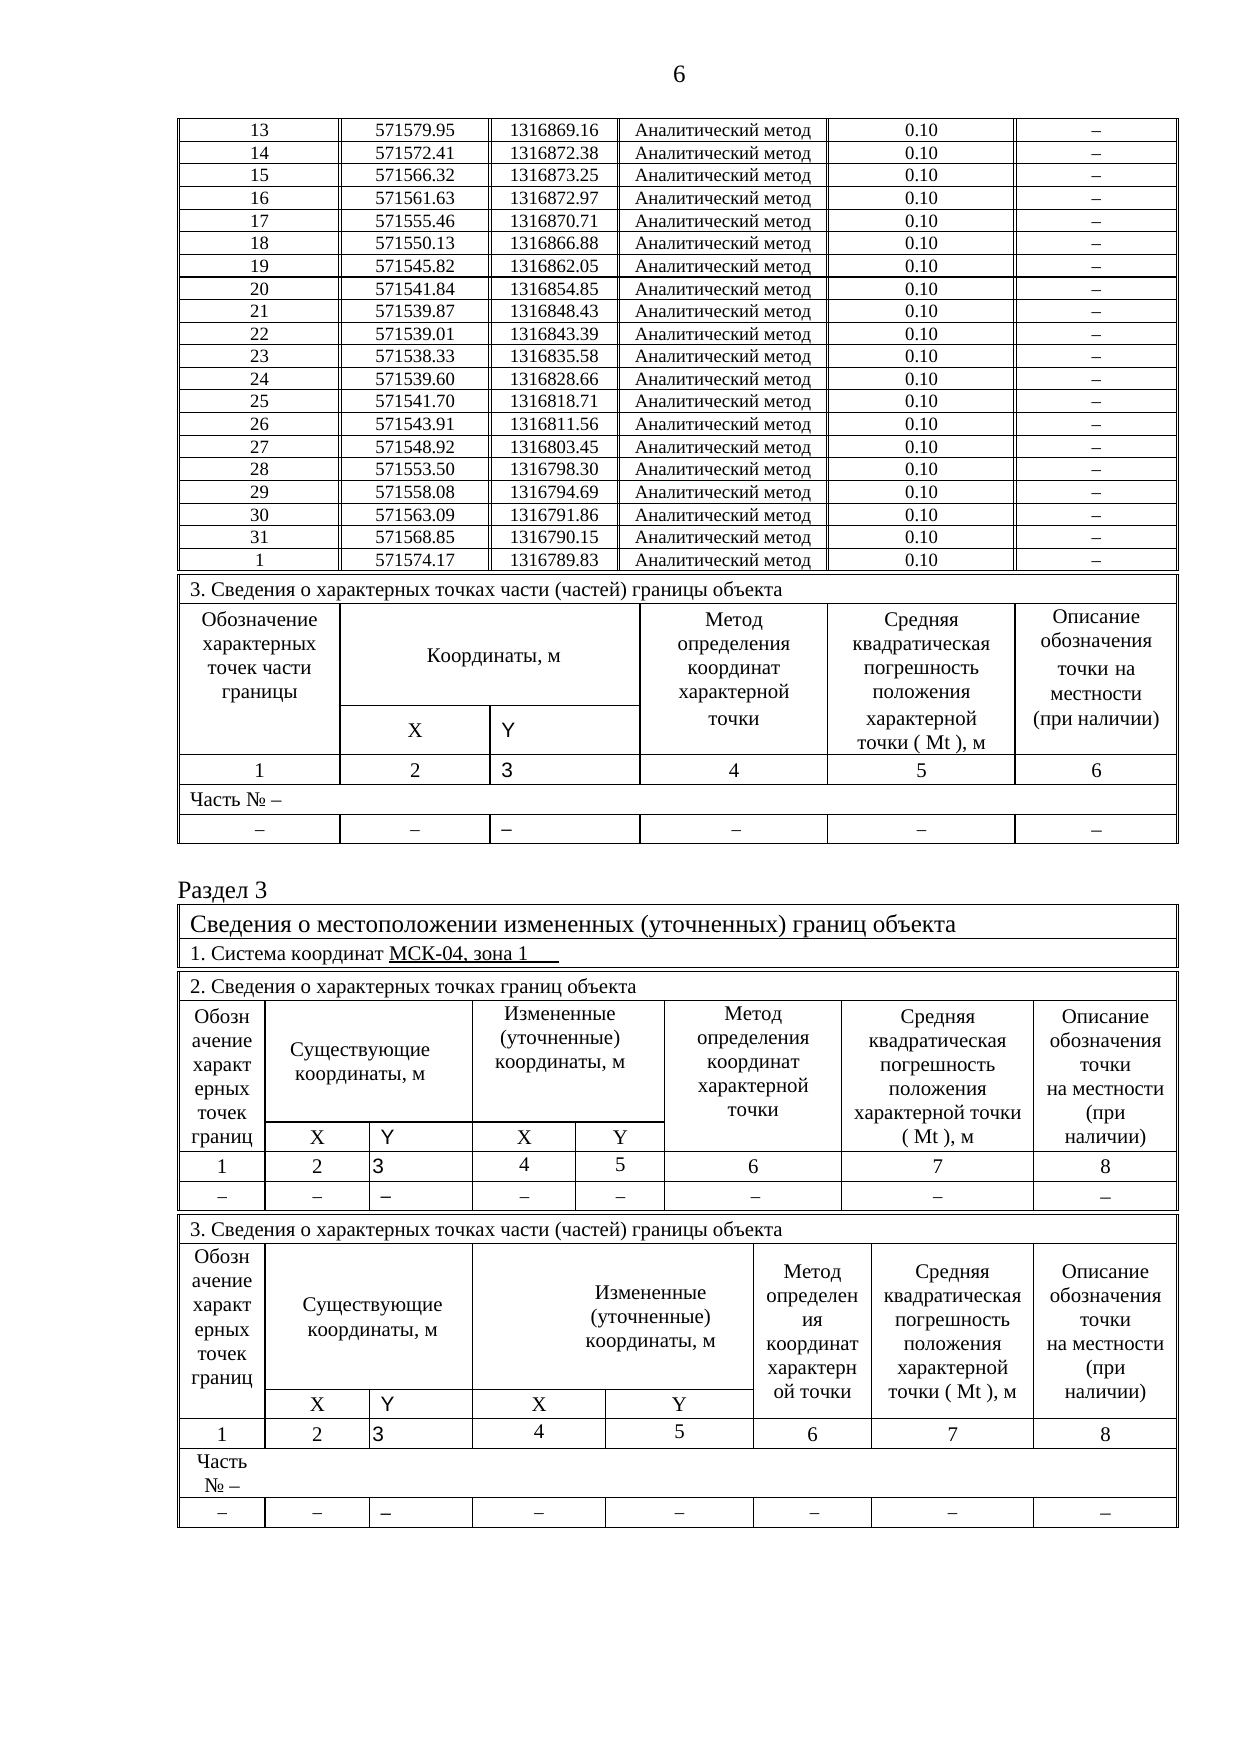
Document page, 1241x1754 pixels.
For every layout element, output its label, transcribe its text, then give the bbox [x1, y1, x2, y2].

table_cell 8 [1034, 1419, 1176, 1448]
table_cell 0.10 [829, 119, 1013, 141]
table_cell X [473, 1123, 575, 1151]
table_cell 1316803.45 [492, 436, 617, 457]
table_cell Описание обозначения точки на местности (при наличии) [1034, 1244, 1176, 1418]
table_cell Метод определения координат характерной точки [754, 1244, 871, 1418]
table_cell Аналитический метод [620, 142, 826, 163]
table_cell 1316798.30 [492, 458, 617, 480]
table_cell 571539.87 [342, 300, 488, 322]
table_header [1153, 972, 1176, 1000]
table_header [1053, 972, 1078, 1000]
table_cell 571553.50 [342, 458, 488, 480]
table_cell – [1017, 210, 1176, 231]
table_cell 0.10 [829, 481, 1013, 502]
table_cell 571568.85 [342, 526, 488, 548]
table_header [1128, 972, 1152, 1000]
table_cell – [665, 1182, 841, 1210]
table_cell 571574.17 [342, 549, 488, 570]
table_cell 1 [180, 755, 339, 784]
table_cell – [1017, 526, 1176, 548]
table_cell 2 [341, 755, 489, 784]
table_cell [665, 1121, 841, 1151]
table_cell Средняя квадратическая погрешность положения [828, 604, 1014, 705]
table_cell Y [370, 1123, 472, 1151]
table_cell – [872, 1498, 1033, 1527]
table_header [1150, 575, 1176, 603]
table_cell Часть № – [180, 785, 340, 813]
table_cell – [1017, 549, 1176, 570]
table_cell (при наличии) [1016, 705, 1176, 754]
table_cell Аналитический метод [620, 164, 826, 186]
table_cell 1316811.56 [492, 413, 617, 434]
table_cell 571539.60 [342, 368, 488, 389]
table_cell 1316818.71 [492, 390, 617, 412]
table_cell 27 [180, 436, 338, 457]
table_cell – [1016, 815, 1176, 843]
table_cell 571563.09 [342, 504, 488, 525]
table_cell Аналитический метод [620, 458, 826, 480]
table_cell Часть № – [180, 1449, 265, 1497]
table_cell 6 [665, 1152, 841, 1181]
table_cell 1316790.15 [492, 526, 617, 548]
table_cell – [180, 1182, 264, 1210]
table_cell 0.10 [829, 278, 1013, 299]
table_cell 0.10 [829, 368, 1013, 389]
table_header [1120, 575, 1150, 603]
table_cell Y [606, 1390, 753, 1418]
table_header [1103, 972, 1127, 1000]
table_cell 3 [370, 1419, 472, 1448]
table_cell [266, 1244, 289, 1389]
table_header [1015, 575, 1061, 603]
table_cell 30 [180, 504, 338, 525]
table_cell X [266, 1123, 369, 1151]
table_cell – [1017, 255, 1176, 276]
table_cell Аналитический метод [620, 390, 826, 412]
table_cell 0.10 [829, 413, 1013, 434]
table_header [996, 1215, 1028, 1243]
table_cell 571558.08 [342, 481, 488, 502]
table_cell Аналитический метод [620, 210, 826, 231]
table_cell – [180, 815, 339, 843]
table_cell 14 [180, 142, 338, 163]
table_cell Существующие координаты, м [266, 1001, 472, 1121]
table_header [1053, 1215, 1078, 1243]
table_cell – [1017, 413, 1176, 434]
table_cell Cредняя квадратическая погрешность положения характерной точки ( Mt ), м [842, 1001, 1033, 1151]
table_cell 8 [1034, 1152, 1176, 1181]
table_header [1128, 1215, 1152, 1243]
table_cell – [606, 1498, 753, 1527]
table_cell Аналитический метод [620, 526, 826, 548]
table_cell Y [576, 1123, 664, 1151]
table_cell – [1017, 504, 1176, 525]
table_header [1078, 972, 1103, 1000]
table_cell 571538.33 [342, 345, 488, 367]
table_cell [828, 785, 1015, 813]
table_cell Координаты, м [365, 604, 639, 705]
table_cell – [266, 1498, 369, 1527]
table_cell Y [491, 706, 639, 754]
table_cell – [1034, 1182, 1176, 1210]
table_cell 571555.46 [342, 210, 488, 231]
table_cell [340, 785, 490, 813]
table_header [1061, 575, 1091, 603]
table_cell 3 [370, 1152, 472, 1181]
table_cell 571561.63 [342, 187, 488, 208]
table_cell 1316835.58 [492, 345, 617, 367]
table_cell [605, 1449, 753, 1497]
table_cell X [266, 1390, 369, 1418]
table_cell Y [370, 1390, 472, 1418]
table_cell – [473, 1182, 575, 1210]
table_cell Обозначение характерных точек границ [180, 1244, 264, 1389]
table_cell Аналитический метод [620, 187, 826, 208]
table_cell – [1017, 390, 1176, 412]
table_cell 28 [180, 458, 338, 480]
table_cell 1316828.66 [492, 368, 617, 389]
table_cell 5 [606, 1419, 753, 1448]
table_cell – [491, 815, 639, 843]
table_cell [473, 1449, 605, 1497]
table_header 3. Сведения о характерных точках части (частей) границы объекта [180, 575, 1015, 603]
table_cell Метод определения координат характерной точки [665, 1001, 841, 1121]
table_cell 6 [1016, 755, 1176, 784]
table_cell – [1017, 436, 1176, 457]
table_cell [180, 1389, 264, 1418]
table_cell 0.10 [829, 300, 1013, 322]
table_cell 6 [754, 1419, 871, 1448]
table_cell 22 [180, 323, 338, 344]
table_cell [265, 1449, 369, 1497]
table_cell 4 [641, 755, 827, 784]
table_cell – [1017, 164, 1176, 186]
table_cell Существующие координаты, м [290, 1244, 472, 1389]
table_cell 571543.91 [342, 413, 488, 434]
table_cell 0.10 [829, 390, 1013, 412]
table_cell [180, 705, 339, 754]
table_cell Обозначениехарактерных точек границ [180, 1001, 264, 1151]
table_cell – [1017, 119, 1176, 141]
table_cell 2 [266, 1152, 369, 1181]
table_cell Метод определения координат характерной [641, 604, 827, 705]
table_cell 17 [180, 210, 338, 231]
table_cell – [1017, 368, 1176, 389]
table_cell 2 [266, 1419, 369, 1448]
table_cell – [1017, 481, 1176, 502]
table_cell точки [641, 705, 827, 754]
table_cell – [828, 815, 1014, 843]
table_cell – [576, 1182, 664, 1210]
table_cell 0.10 [829, 232, 1013, 254]
table_cell 0.10 [829, 504, 1013, 525]
table_cell Аналитический метод [620, 119, 826, 141]
table_cell – [370, 1182, 472, 1210]
table_cell Аналитический метод [620, 300, 826, 322]
table_cell 571545.82 [342, 255, 488, 276]
table_cell 1 [180, 549, 338, 570]
table_cell 1316873.25 [492, 164, 617, 186]
table_cell 20 [180, 278, 338, 299]
table_cell 1316843.39 [492, 323, 617, 344]
table_cell Аналитический метод [620, 255, 826, 276]
subtitle Раздел 3 [177, 875, 1181, 903]
table_cell 1316872.38 [492, 142, 617, 163]
table_header [1103, 1215, 1127, 1243]
table_cell 1316791.86 [492, 504, 617, 525]
table_cell 1316789.83 [492, 549, 617, 570]
table_cell Аналитический метод [620, 232, 826, 254]
table_cell Аналитический метод [620, 323, 826, 344]
table_cell 571541.70 [342, 390, 488, 412]
table_cell [341, 604, 364, 705]
table_cell 29 [180, 481, 338, 502]
table_cell 571579.95 [342, 119, 488, 141]
table_cell 1316866.88 [492, 232, 617, 254]
table_cell 571566.32 [342, 164, 488, 186]
table_cell 5 [828, 755, 1014, 784]
table_cell 1. Система координат МСК-04, зона 1 [180, 939, 1176, 967]
table_cell 571550.13 [342, 232, 488, 254]
table_header 2. Сведения о характерных точках границ объекта [180, 972, 996, 1000]
table_cell 571548.92 [342, 436, 488, 457]
table_cell – [1017, 278, 1176, 299]
table_cell – [341, 815, 489, 843]
table_cell 571539.01 [342, 323, 488, 344]
table_cell Обозначение характерных точек части границы [180, 604, 339, 705]
table_cell 18 [180, 232, 338, 254]
table_cell – [1017, 323, 1176, 344]
table_cell 7 [842, 1152, 1033, 1181]
table_cell 5 [576, 1152, 664, 1181]
table_cell – [842, 1182, 1033, 1210]
table_cell 1316794.69 [492, 481, 617, 502]
table_cell 26 [180, 413, 338, 434]
table_cell – [266, 1182, 369, 1210]
table_cell 25 [180, 390, 338, 412]
table_header [1028, 1215, 1053, 1243]
table_cell 571572.41 [342, 142, 488, 163]
table_cell 571541.84 [342, 278, 488, 299]
table_cell 24 [180, 368, 338, 389]
table_cell – [1017, 187, 1176, 208]
table_cell – [1017, 142, 1176, 163]
table_cell 1316862.05 [492, 255, 617, 276]
table_cell 1316870.71 [492, 210, 617, 231]
table_header Сведения о местоположении измененных (уточненных) границ объекта [180, 905, 1176, 937]
table_cell 4 [473, 1419, 605, 1448]
table_cell 7 [872, 1419, 1033, 1448]
table_cell 0.10 [829, 255, 1013, 276]
table_cell Аналитический метод [620, 278, 826, 299]
table_cell 0.10 [829, 345, 1013, 367]
table_cell 1 [180, 1419, 264, 1448]
table_cell 0.10 [829, 526, 1013, 548]
table_cell [871, 1449, 1033, 1497]
table_cell 1316848.43 [492, 300, 617, 322]
table_cell – [1034, 1498, 1176, 1527]
table_cell [753, 1449, 871, 1497]
table_cell 13 [180, 119, 338, 141]
table_cell 21 [180, 300, 338, 322]
table_cell X [473, 1390, 605, 1418]
table_cell 3 [491, 755, 639, 784]
table_cell – [641, 815, 827, 843]
table_cell [490, 785, 640, 813]
table_cell 0.10 [829, 436, 1013, 457]
table_cell – [1017, 345, 1176, 367]
table_cell Аналитический метод [620, 549, 826, 570]
table_cell – [754, 1498, 871, 1527]
table_cell 0.10 [829, 187, 1013, 208]
table_cell 1316869.16 [492, 119, 617, 141]
table_cell 4 [473, 1152, 575, 1181]
table_cell [640, 785, 827, 813]
table_cell – [473, 1498, 605, 1527]
table_cell 0.10 [829, 142, 1013, 163]
table_cell [1034, 1449, 1176, 1497]
table_cell X [341, 706, 489, 754]
table_cell Аналитический метод [620, 504, 826, 525]
table_cell 1 [180, 1152, 264, 1181]
table_cell Аналитический метод [620, 481, 826, 502]
table_cell 23 [180, 345, 338, 367]
table_cell – [370, 1498, 472, 1527]
table_cell Описание обозначения точки на местности (при наличии) [1034, 1001, 1176, 1151]
table_cell Аналитический метод [620, 413, 826, 434]
table_header [1153, 1215, 1176, 1243]
table_header [1028, 972, 1053, 1000]
table_header [1091, 575, 1120, 603]
table_cell – [1017, 232, 1176, 254]
table_cell 31 [180, 526, 338, 548]
table_cell 15 [180, 164, 338, 186]
table_header [1078, 1215, 1103, 1243]
table_cell 0.10 [829, 458, 1013, 480]
table_cell Аналитический метод [620, 345, 826, 367]
table_cell 19 [180, 255, 338, 276]
table_cell характерной точки ( Mt ), м [828, 705, 1014, 754]
table_cell 0.10 [829, 323, 1013, 344]
table_cell 1316872.97 [492, 187, 617, 208]
table_cell Аналитический метод [620, 368, 826, 389]
table_header [996, 972, 1028, 1000]
table_cell – [180, 1498, 264, 1527]
table_cell 0.10 [829, 549, 1013, 570]
table_cell 1316854.85 [492, 278, 617, 299]
table_cell Средняя квадратическая погрешность положения характерной точки ( Mt ), м [872, 1244, 1033, 1418]
table_cell – [1017, 300, 1176, 322]
table_cell 16 [180, 187, 338, 208]
table_cell [473, 1244, 565, 1389]
table_header 3. Сведения о характерных точках части (частей) границы объекта [180, 1215, 996, 1243]
table_cell – [1017, 458, 1176, 480]
table_cell 0.10 [829, 210, 1013, 231]
table_cell Описание обозначения точки на местности [1016, 604, 1176, 705]
table_cell 0.10 [829, 164, 1013, 186]
table_cell Измененные (уточненные) координаты, м [565, 1244, 753, 1389]
table_cell [1015, 785, 1176, 813]
table_cell Аналитический метод [620, 436, 826, 457]
table_cell [369, 1449, 472, 1497]
table_cell Измененные (уточненные) координаты, м [473, 1001, 664, 1121]
